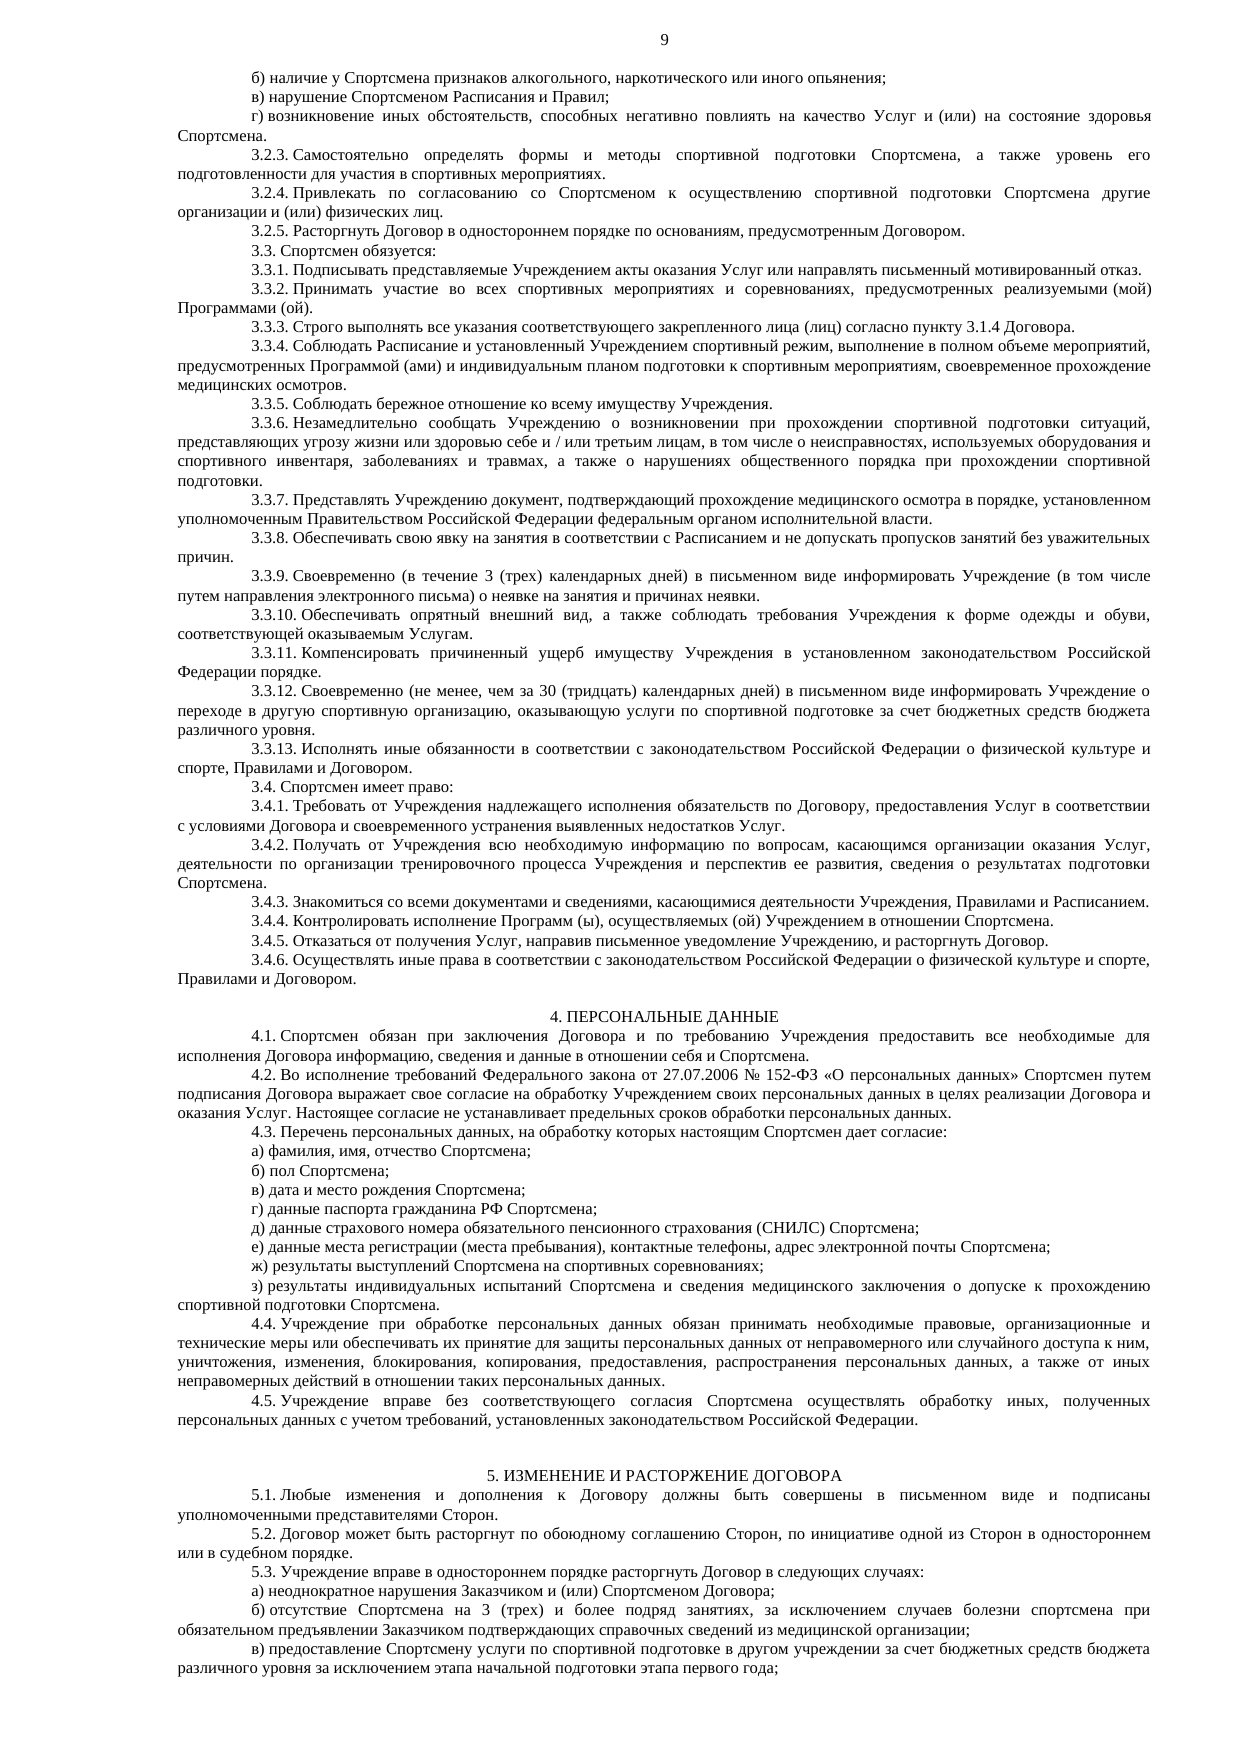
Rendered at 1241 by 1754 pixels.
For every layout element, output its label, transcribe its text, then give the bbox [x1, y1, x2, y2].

list ж) результаты выступлений Спортсмена на спортивных соревнованиях; [177, 1256, 1152, 1275]
text 3.2.4. Привлекать по согласованию со Спортсменом к осуществлению спортивной подготовки Спортсмена другие организации и (или) физических лиц. [177, 183, 1152, 221]
list 4. ПЕРСОНАЛЬНЫЕ ДАННЫЕ [177, 1007, 1152, 1026]
list б) пол Спортсмена; [177, 1160, 1152, 1179]
text 3.3.2. Принимать участие во всех спортивных мероприятиях и соревнованиях, предусмотренных реализуемыми (мой) Программами (ой). [177, 279, 1152, 317]
text а) неоднократное нарушения Заказчиком и (или) Спортсменом Договора; [177, 1581, 1152, 1600]
text 3.3.3. Строго выполнять все указания соответствующего закрепленного лица (лиц) согласно пункту 3.1.4 Договора. [177, 317, 1152, 336]
text 4.5. Учреждение вправе без соответствующего согласия Спортсмена осуществлять обработку иных, полученных персональных данных с учетом требований, установленных законодательством Российской Федерации. [177, 1390, 1152, 1429]
text 5.1. Любые изменения и дополнения к Договору должны быть совершены в письменном виде и подписаны уполномоченными представителями Сторон. [177, 1485, 1152, 1523]
text 3.3.13. Исполнять иные обязанности в соответствии с законодательством Российской Федерации о физической культуре и спорте, Правилами и Договором. [177, 739, 1152, 777]
text 3.3.6. Незамедлительно сообщать Учреждению о возникновении при прохождении спортивной подготовки ситуаций, представляющих угрозу жизни или здоровью себе и / или третьим лицам, в том числе о неисправностях, используемых оборудования и спортивного инвентаря, заболеваниях и травмах, а также о нарушениях общественного порядка при прохождении спортивной подготовки. [177, 413, 1152, 489]
list д) данные страхового номера обязательного пенсионного страхования (СНИЛС) Спортсмена; [177, 1218, 1152, 1237]
text 3.4.6. Осуществлять иные права в соответствии с законодательством Российской Федерации о физической культуре и спорте, Правилами и Договором. [177, 949, 1152, 988]
text 3.3.7. Представлять Учреждению документ, подтверждающий прохождение медицинского осмотра в порядке, установленном уполномоченным Правительством Российской Федерации федеральным органом исполнительной власти. [177, 489, 1152, 528]
list 5. ИЗМЕНЕНИЕ И РАСТОРЖЕНИЕ ДОГОВОРА [177, 1466, 1152, 1485]
text 3.3.11. Компенсировать причиненный ущерб имуществу Учреждения в установленном законодательством Российской Федерации порядке. [177, 643, 1152, 681]
text 4.2. Во исполнение требований Федерального закона от 27.07.2006 № 152-ФЗ «О персональных данных» Спортсмен путем подписания Договора выражает свое согласие на обработку Учреждением своих персональных данных в целях реализации Договора и оказания Услуг. Настоящее согласие не устанавливает предельных сроков обработки персональных данных. [177, 1064, 1152, 1122]
text 3.4.5. Отказаться от получения Услуг, направив письменное уведомление Учреждению, и расторгнуть Договор. [177, 930, 1152, 949]
text б) наличие у Спортсмена признаков алкогольного, наркотического или иного опьянения; [251, 68, 1152, 87]
text 5.3. Учреждение вправе в одностороннем порядке расторгнуть Договор в следующих случаях: [177, 1562, 1152, 1581]
text 4.3. Перечень персональных данных, на обработку которых настоящим Спортсмен дает согласие: [177, 1122, 1152, 1141]
text в) нарушение Спортсменом Расписания и Правил; [177, 87, 1152, 106]
text 3.4.2. Получать от Учреждения всю необходимую информацию по вопросам, касающимся организации оказания Услуг, деятельности по организации тренировочного процесса Учреждения и перспектив ее развития, сведения о результатах подготовки Спортсмена. [177, 834, 1152, 892]
text 3.4.3. Знакомиться со всеми документами и сведениями, касающимися деятельности Учреждения, Правилами и Расписанием. [177, 892, 1152, 911]
text 3.3.10. Обеспечивать опрятный внешний вид, а также соблюдать требования Учреждения к форме одежды и обуви, соответствующей оказываемым Услугам. [177, 604, 1152, 643]
text в) предоставление Спортсмену услуги по спортивной подготовке в другом учреждении за счет бюджетных средств бюджета различного уровня за исключением этапа начальной подготовки этапа первого года; [177, 1638, 1152, 1677]
text 4.4. Учреждение при обработке персональных данных обязан принимать необходимые правовые, организационные и технические меры или обеспечивать их принятие для защиты персональных данных от неправомерного или случайного доступа к ним, уничтожения, изменения, блокирования, копирования, предоставления, распространения персональных данных, а также от иных неправомерных действий в отношении таких персональных данных. [177, 1314, 1152, 1390]
text 3.4.1. Требовать от Учреждения надлежащего исполнения обязательств по Договору, предоставления Услуг в соответствии с условиями Договора и своевременного устранения выявленных недостатков Услуг. [177, 796, 1152, 834]
text б) отсутствие Спортсмена на 3 (трех) и более подряд занятиях, за исключением случаев болезни спортсмена при обязательном предъявлении Заказчиком подтверждающих справочных сведений из медицинской организации; [177, 1600, 1152, 1638]
list з) результаты индивидуальных испытаний Спортсмена и сведения медицинского заключения о допуске к прохождению спортивной подготовки Спортсмена. [177, 1275, 1152, 1314]
text г) возникновение иных обстоятельств, способных негативно повлиять на качество Услуг и (или) на состояние здоровья Спортсмена. [177, 106, 1152, 144]
list а) фамилия, имя, отчество Спортсмена; [251, 1141, 1152, 1160]
text 4.1. Спортсмен обязан при заключения Договора и по требованию Учреждения предоставить все необходимые для исполнения Договора информацию, сведения и данные в отношении себя и Спортсмена. [177, 1026, 1152, 1064]
text 3.3.12. Своевременно (не менее, чем за 30 (тридцать) календарных дней) в письменном виде информировать Учреждение о переходе в другую спортивную организацию, оказывающую услуги по спортивной подготовке за счет бюджетных средств бюджета различного уровня. [177, 681, 1152, 739]
text 3.3. Спортсмен обязуется: [177, 240, 1152, 259]
text 3.3.8. Обеспечивать свою явку на занятия в соответствии с Расписанием и не допускать пропусков занятий без уважительных причин. [177, 528, 1152, 566]
text 5.2. Договор может быть расторгнут по обоюдному соглашению Сторон, по инициативе одной из Сторон в одностороннем или в судебном порядке. [177, 1523, 1152, 1562]
text 3.2.5. Расторгнуть Договор в одностороннем порядке по основаниям, предусмотренным Договором. [177, 221, 1152, 240]
text 3.4. Спортсмен имеет право: [177, 777, 1152, 796]
text 3.4.4. Контролировать исполнение Программ (ы), осуществляемых (ой) Учреждением в отношении Спортсмена. [177, 911, 1152, 930]
list в) дата и место рождения Спортсмена; [177, 1179, 1152, 1199]
text 3.3.9. Своевременно (в течение 3 (трех) календарных дней) в письменном виде информировать Учреждение (в том числе путем направления электронного письма) о неявке на занятия и причинах неявки. [177, 566, 1152, 604]
text 3.3.4. Соблюдать Расписание и установленный Учреждением спортивный режим, выполнение в полном объеме мероприятий, предусмотренных Программой (ами) и индивидуальным планом подготовки к спортивным мероприятиям, своевременное прохождение медицинских осмотров. [177, 336, 1152, 394]
list е) данные места регистрации (места пребывания), контактные телефоны, адрес электронной почты Спортсмена; [177, 1237, 1152, 1256]
text 3.3.1. Подписывать представляемые Учреждением акты оказания Услуг или направлять письменный мотивированный отказ. [177, 259, 1152, 279]
text 3.2.3. Самостоятельно определять формы и методы спортивной подготовки Спортсмена, а также уровень его подготовленности для участия в спортивных мероприятиях. [177, 144, 1152, 183]
text 3.3.5. Соблюдать бережное отношение ко всему имуществу Учреждения. [177, 394, 1152, 413]
list г) данные паспорта гражданина РФ Спортсмена; [177, 1199, 1152, 1218]
